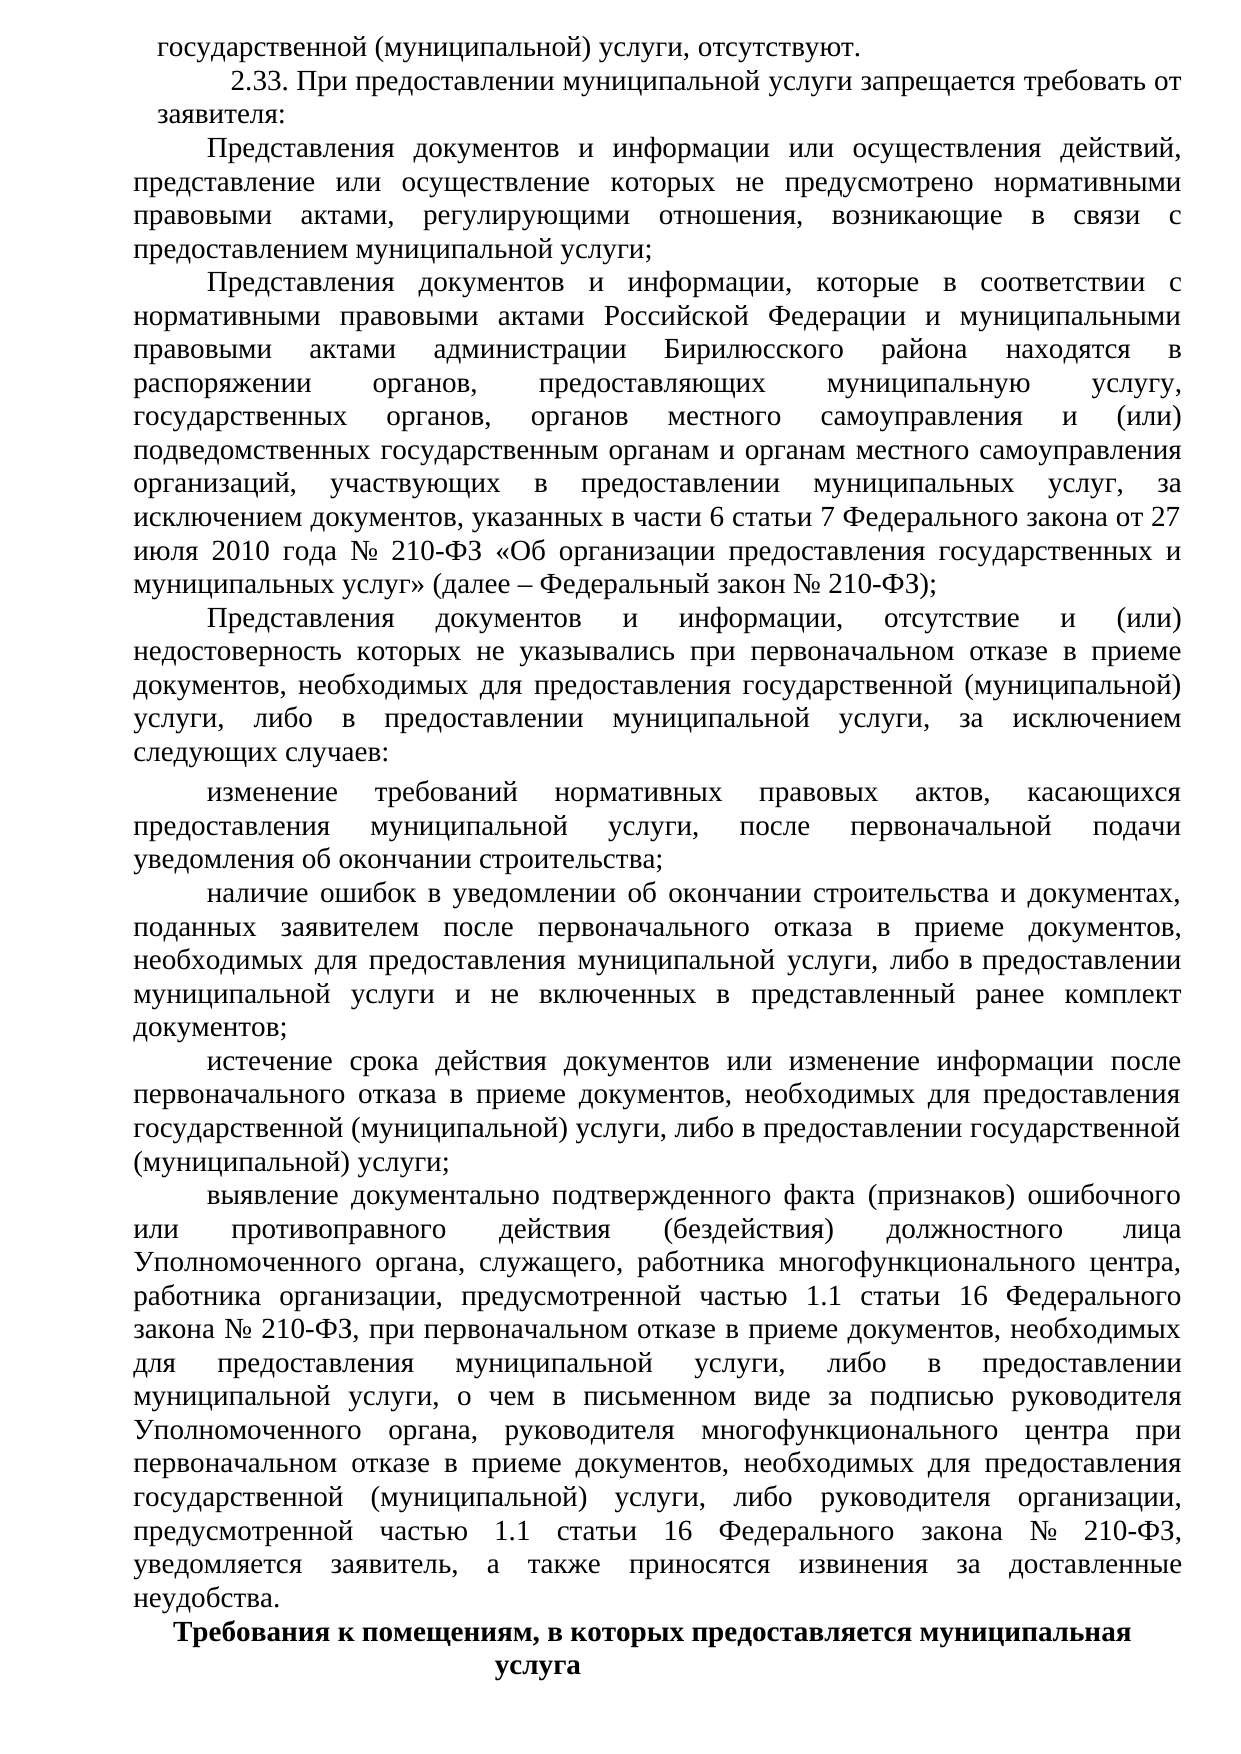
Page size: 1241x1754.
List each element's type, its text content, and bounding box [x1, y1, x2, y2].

text изменение требований нормативных правовых актов, касающихся предоставления муниципальной услуги, после первоначальной подачи уведомления об окончании строительства; [133, 774, 1181, 875]
text выявление документально подтвержденного факта (признаков) ошибочного или противоправного действия (бездействия) должностного лица Уполномоченного органа, служащего, работника многофункционального центра, работника организации, предусмотренной частью 1.1 статьи 16 Федерального закона № 210-ФЗ, при первоначальном отказе в приеме документов, необходимых для предоставления муниципальной услуги, либо в предоставлении муниципальной услуги, о чем в письменном виде за подписью руководителя Уполномоченного органа, руководителя многофункционального центра при первоначальном отказе в приеме документов, необходимых для предоставления государственной (муниципальной) услуги, либо руководителя организации, предусмотренной частью 1.1 статьи 16 Федерального закона № 210-ФЗ, уведомляется заявитель, а также приносятся извинения за доставленные неудобства. [133, 1177, 1182, 1613]
subtitle Требования к помещениям, в которых предоставляется муниципальная услуга [173, 1614, 1141, 1681]
text наличие ошибок в уведомлении об окончании строительства и документах, поданных заявителем после первоначального отказа в приеме документов, необходимых для предоставления муниципальной услуги, либо в предоставлении муниципальной услуги и не включенных в представленный ранее комплект документов; [133, 875, 1182, 1043]
text истечение срока действия документов или изменение информации после первоначального отказа в приеме документов, необходимых для предоставления государственной (муниципальной) услуги, либо в предоставлении государственной (муниципальной) услуги; [133, 1043, 1181, 1177]
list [157, 29, 1181, 63]
list При предоставлении муниципальной услуги запрещается требовать от заявителя: [157, 63, 1181, 130]
text Представления документов и информации или осуществления действий, представление или осуществление которых не предусмотрено нормативными правовыми актами, регулирующими отношения, возникающие в связи с предоставлением муниципальной услуги; [133, 130, 1182, 264]
text Представления документов и информации, которые в соответствии с нормативными правовыми актами Российской Федерации и муниципальными правовыми актами администрации Бирилюсского района находятся в распоряжении органов, предоставляющих муниципальную услугу, государственных органов, органов местного самоуправления и (или) подведомственных государственным органам и органам местного самоуправления организаций, участвующих в предоставлении муниципальных услуг, за исключением документов, указанных в части 6 статьи 7 Федерального закона от 27 июля 2010 года № 210-ФЗ «Об организации предоставления государственных и муниципальных услуг» (далее – Федеральный закон № 210-ФЗ); [133, 264, 1182, 600]
text Представления документов и информации, отсутствие и (или) недостоверность которых не указывались при первоначальном отказе в приеме документов, необходимых для предоставления государственной (муниципальной) услуги, либо в предоставлении муниципальной услуги, за исключением следующих случаев: [133, 600, 1182, 768]
